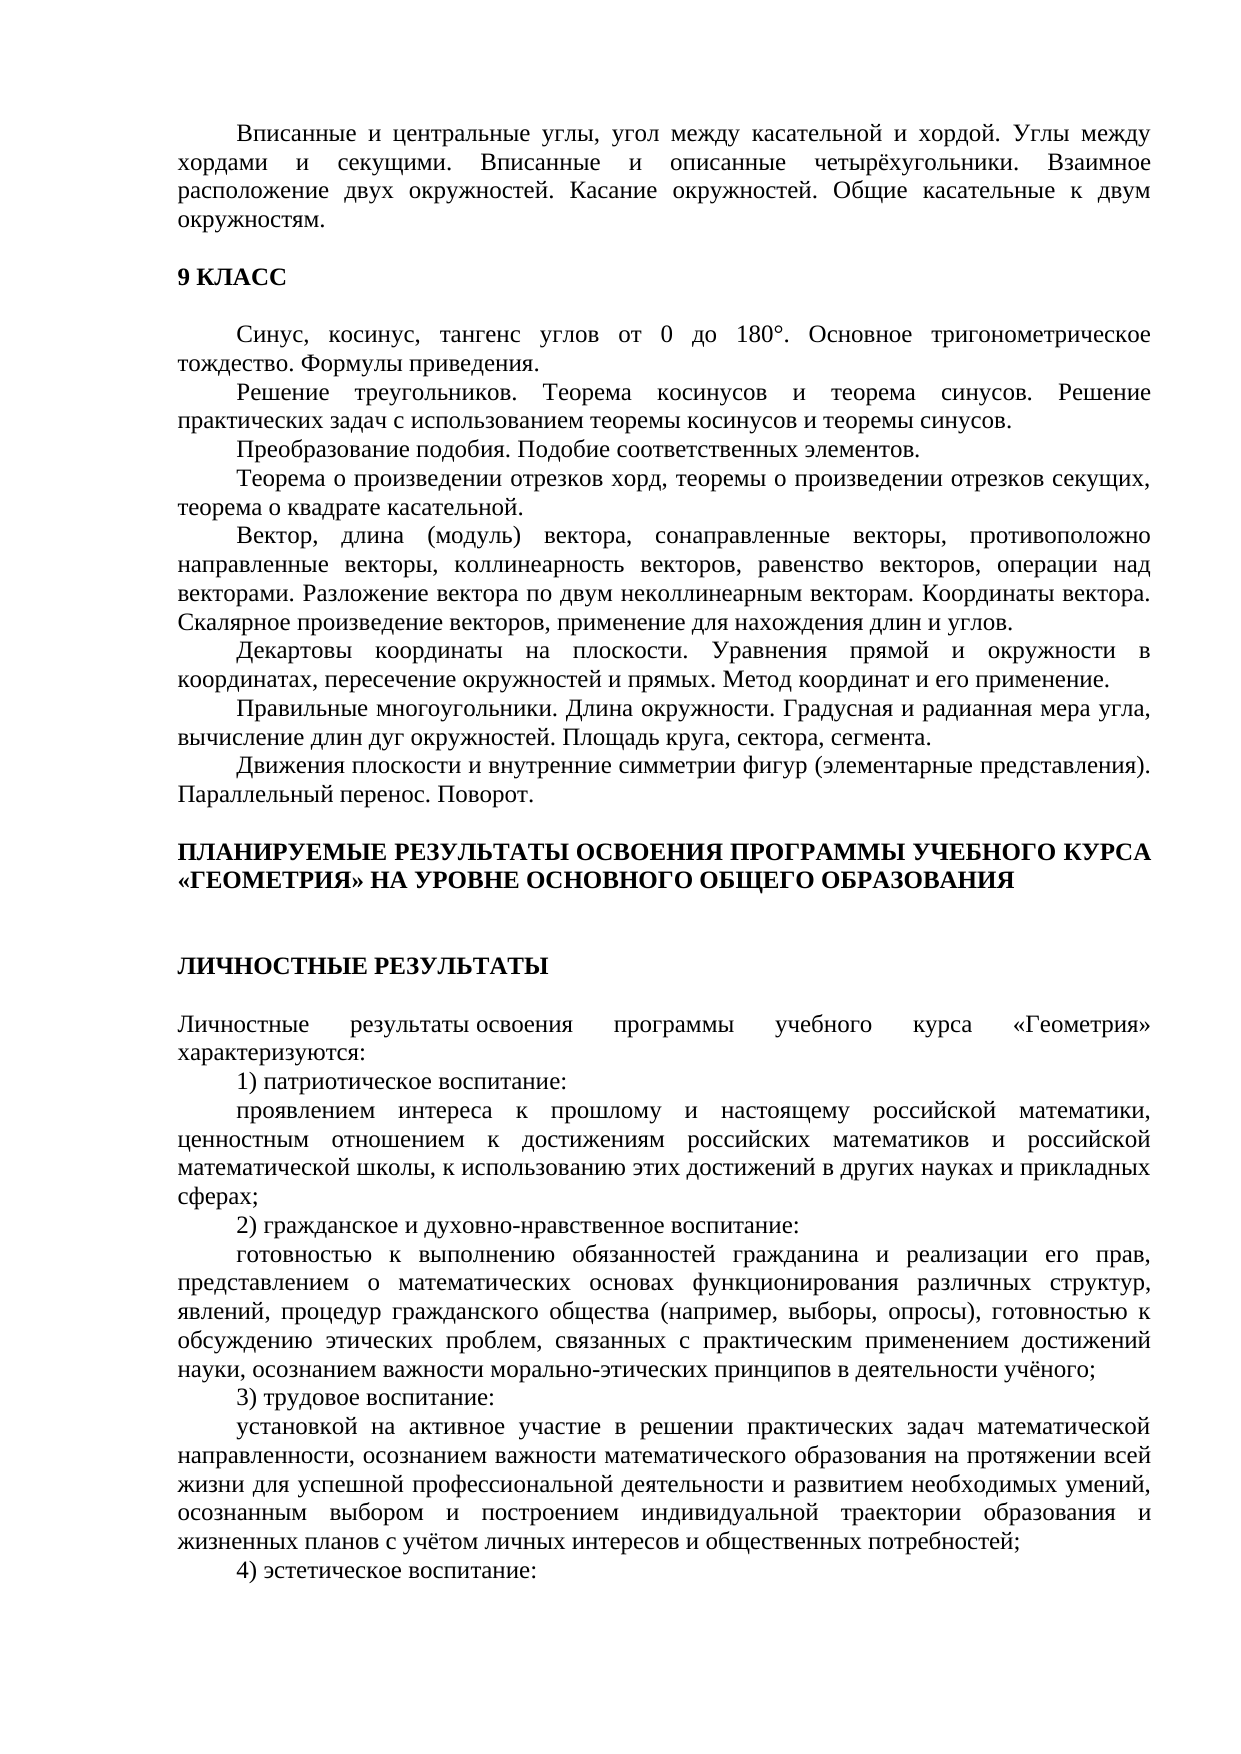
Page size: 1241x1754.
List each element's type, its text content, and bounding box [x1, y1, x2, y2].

text 2) гражданское и духовно-нравственное воспитание: [177, 1210, 1152, 1239]
text установкой на активное участие в решении практических задач математической направленности, осознанием важности математического образования на протяжении всей жизни для успешной профессиональной деятельности и развитием необходимых умений, осознанным выбором и построением индивидуальной траектории образования и жизненных планов с учётом личных интересов и общественных потребностей; [177, 1411, 1152, 1555]
text Синус, косинус, тангенс углов от 0 до 180°. Основное тригонометрическое тождество. Формулы приведения. [177, 319, 1152, 377]
text ПЛАНИРУЕМЫЕ РЕЗУЛЬТАТЫ ОСВОЕНИЯ ПРОГРАММЫ УЧЕБНОГО КУРСА «ГЕОМЕТРИЯ» НА УРОВНЕ ОСНОВНОГО ОБЩЕГО ОБРАЗОВАНИЯ [177, 837, 1152, 894]
text Решение треугольников. Теорема косинусов и теорема синусов. Решение практических задач с использованием теоремы косинусов и теоремы синусов. [177, 377, 1152, 434]
text готовностью к выполнению обязанностей гражданина и реализации его прав, представлением о математических основах функционирования различных структур, явлений, процедур гражданского общества (например, выборы, опросы), готовностью к обсуждению этических проблем, связанных с практическим применением достижений науки, осознанием важности морально-этических принципов в деятельности учёного; [177, 1239, 1152, 1382]
text Личностные результаты освоения программы учебного курса «Геометрия» характеризуются: [177, 980, 1152, 1066]
text проявлением интереса к прошлому и настоящему российской математики, ценностным отношением к достижениям российских математиков и российской математической школы, к использованию этих достижений в других науках и прикладных сферах; [177, 1095, 1152, 1210]
text Правильные многоугольники. Длина окружности. Градусная и радианная мера угла, вычисление длин дуг окружностей. Площадь круга, сектора, сегмента. [177, 693, 1152, 751]
text ЛИЧНОСТНЫЕ РЕЗУЛЬТАТЫ [177, 951, 1152, 980]
text Вектор, длина (модуль) вектора, сонаправленные векторы, противоположно направленные векторы, коллинеарность векторов, равенство векторов, операции над векторами. Разложение вектора по двум неколлинеарным векторам. Координаты вектора. Скалярное произведение векторов, применение для нахождения длин и углов. [177, 521, 1152, 636]
text Преобразование подобия. Подобие соответственных элементов. [177, 434, 1152, 463]
text Движения плоскости и внутренние симметрии фигур (элементарные представления). Параллельный перенос. Поворот. [177, 751, 1152, 808]
text Вписанные и центральные углы, угол между касательной и хордой. Углы между хордами и секущими. Вписанные и описанные четырёхугольники. Взаимное расположение двух окружностей. Касание окружностей. Общие касательные к двум окружностям. [177, 118, 1152, 233]
text 4) эстетическое воспитание: [177, 1555, 1152, 1584]
text 1) патриотическое воспитание: [177, 1066, 1152, 1095]
text Декартовы координаты на плоскости. Уравнения прямой и окружности в координатах, пересечение окружностей и прямых. Метод координат и его применение. [177, 636, 1152, 693]
text Теорема о произведении отрезков хорд, теоремы о произведении отрезков секущих, теорема о квадрате касательной. [177, 463, 1152, 521]
text 3) трудовое воспитание: [177, 1382, 1152, 1411]
text 9 КЛАСС [177, 262, 1152, 291]
